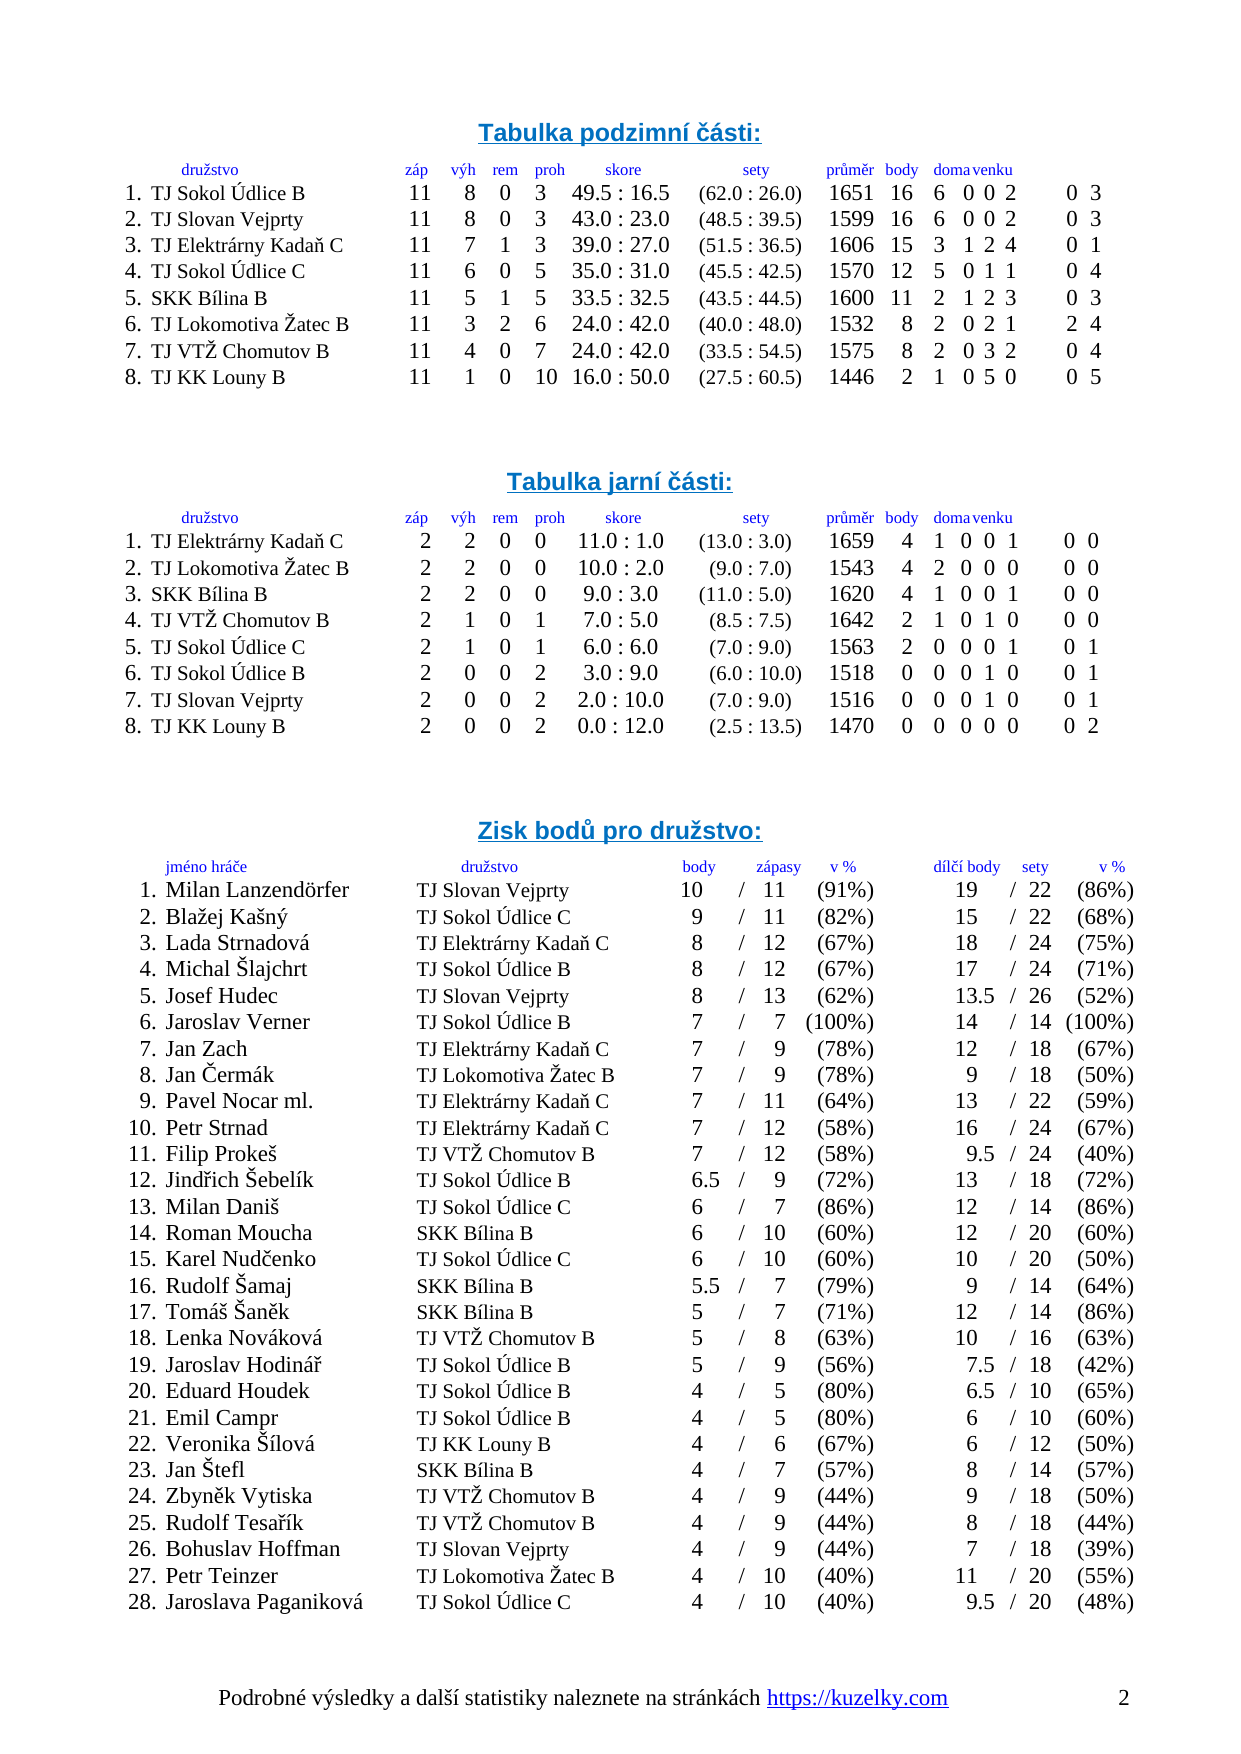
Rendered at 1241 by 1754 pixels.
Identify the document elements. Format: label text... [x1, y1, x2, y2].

text 11. Filip Prokeš TJ VTŽ Chomutov B 7 / 12 (58%) 9.5 / 24 (40%) [106, 1140, 1134, 1166]
text 26. Bohuslav Hoffman TJ Slovan Vejprty 4 / 9 (44%) 7 / 18 (39%) [106, 1535, 1134, 1562]
text 17. Tomáš Šaněk SKK Bílina B 5 / 7 (71%) 12 / 14 (86%) [106, 1298, 1134, 1324]
text 7. TJ VTŽ Chomutov B 11 4 0 7 24.0 : 42.0 (33.5 : 54.5) 1575 8 2 0 3 2 0 4 [106, 337, 1134, 363]
text 2. TJ Slovan Vejprty 11 8 0 3 43.0 : 23.0 (48.5 : 39.5) 1599 16 6 0 0 2 0 3 [106, 205, 1134, 231]
text 1. TJ Sokol Údlice B 11 8 0 3 49.5 : 16.5 (62.0 : 26.0) 1651 16 6 0 0 2 0 3 [106, 178, 1134, 205]
text 22. Veronika Šílová TJ KK Louny B 4 / 6 (67%) 6 / 12 (50%) [106, 1430, 1134, 1456]
text 24. Zbyněk Vytiska TJ VTŽ Chomutov B 4 / 9 (44%) 9 / 18 (50%) [106, 1483, 1134, 1509]
text 7. Jan Zach TJ Elektrárny Kadaň C 7 / 9 (78%) 12 / 18 (67%) [106, 1034, 1134, 1061]
text 2. Blažej Kašný TJ Sokol Údlice C 9 / 11 (82%) 15 / 22 (68%) [106, 903, 1134, 929]
text 6. TJ Sokol Údlice B 2 0 0 2 3.0 : 9.0 (6.0 : 10.0) 1518 0 0 0 1 0 0 1 [106, 659, 1134, 686]
text 14. Roman Moucha SKK Bílina B 6 / 10 (60%) 12 / 20 (60%) [106, 1219, 1134, 1245]
text 4. TJ VTŽ Chomutov B 2 1 0 1 7.0 : 5.0 (8.5 : 7.5) 1642 2 1 0 1 0 0 0 [106, 607, 1134, 633]
text 27. Petr Teinzer TJ Lokomotiva Žatec B 4 / 10 (40%) 11 / 20 (55%) [106, 1562, 1134, 1588]
text 16. Rudolf Šamaj SKK Bílina B 5.5 / 7 (79%) 9 / 14 (64%) [106, 1272, 1134, 1298]
text 6. Jaroslav Verner TJ Sokol Údlice B 7 / 7 (100%) 14 / 14 (100%) [106, 1008, 1134, 1034]
text družstvo záp výh rem proh skore sety průměr body doma venku [106, 159, 1134, 178]
text 21. Emil Campr TJ Sokol Údlice B 4 / 5 (80%) 6 / 10 (60%) [106, 1403, 1134, 1430]
text družstvo záp výh rem proh skore sety průměr body doma venku [106, 508, 1134, 527]
text 28. Jaroslava Paganiková TJ Sokol Údlice C 4 / 10 (40%) 9.5 / 20 (48%) [106, 1588, 1134, 1614]
text 7. TJ Slovan Vejprty 2 0 0 2 2.0 : 10.0 (7.0 : 9.0) 1516 0 0 0 1 0 0 1 [106, 686, 1134, 712]
text 9. Pavel Nocar ml. TJ Elektrárny Kadaň C 7 / 11 (64%) 13 / 22 (59%) [106, 1087, 1134, 1114]
text 25. Rudolf Tesařík TJ VTŽ Chomutov B 4 / 9 (44%) 8 / 18 (44%) [106, 1509, 1134, 1535]
text 19. Jaroslav Hodinář TJ Sokol Údlice B 5 / 9 (56%) 7.5 / 18 (42%) [106, 1351, 1134, 1377]
text 13. Milan Daniš TJ Sokol Údlice C 6 / 7 (86%) 12 / 14 (86%) [106, 1193, 1134, 1219]
text 8. TJ KK Louny B 2 0 0 2 0.0 : 12.0 (2.5 : 13.5) 1470 0 0 0 0 0 0 2 [106, 712, 1134, 738]
text Tabulka jarní části: [94, 467, 1145, 496]
text 3. TJ Elektrárny Kadaň C 11 7 1 3 39.0 : 27.0 (51.5 : 36.5) 1606 15 3 1 2 4 0 1 [106, 231, 1134, 258]
text 8. TJ KK Louny B 11 1 0 10 16.0 : 50.0 (27.5 : 60.5) 1446 2 1 0 5 0 0 5 [106, 363, 1134, 389]
text 15. Karel Nudčenko TJ Sokol Údlice C 6 / 10 (60%) 10 / 20 (50%) [106, 1245, 1134, 1272]
text Zisk bodů pro družstvo: [94, 816, 1145, 845]
text 5. Josef Hudec TJ Slovan Vejprty 8 / 13 (62%) 13.5 / 26 (52%) [106, 982, 1134, 1008]
text 4. TJ Sokol Údlice C 11 6 0 5 35.0 : 31.0 (45.5 : 42.5) 1570 12 5 0 1 1 0 4 [106, 258, 1134, 284]
text 3. Lada Strnadová TJ Elektrárny Kadaň C 8 / 12 (67%) 18 / 24 (75%) [106, 929, 1134, 956]
text 6. TJ Lokomotiva Žatec B 11 3 2 6 24.0 : 42.0 (40.0 : 48.0) 1532 8 2 0 2 1 2 4 [106, 310, 1134, 337]
text 2. TJ Lokomotiva Žatec B 2 2 0 0 10.0 : 2.0 (9.0 : 7.0) 1543 4 2 0 0 0 0 0 [106, 554, 1134, 580]
text Tabulka podzimní části: [94, 118, 1145, 147]
text jméno hráče družstvo body zápasy v % dílčí body sety v % [106, 857, 1134, 876]
text 5. TJ Sokol Údlice C 2 1 0 1 6.0 : 6.0 (7.0 : 9.0) 1563 2 0 0 0 1 0 1 [106, 633, 1134, 659]
text 3. SKK Bílina B 2 2 0 0 9.0 : 3.0 (11.0 : 5.0) 1620 4 1 0 0 1 0 0 [106, 580, 1134, 607]
text 23. Jan Štefl SKK Bílina B 4 / 7 (57%) 8 / 14 (57%) [106, 1456, 1134, 1483]
text 1. TJ Elektrárny Kadaň C 2 2 0 0 11.0 : 1.0 (13.0 : 3.0) 1659 4 1 0 0 1 0 0 [106, 527, 1134, 554]
text 20. Eduard Houdek TJ Sokol Údlice B 4 / 5 (80%) 6.5 / 10 (65%) [106, 1377, 1134, 1403]
text 12. Jindřich Šebelík TJ Sokol Údlice B 6.5 / 9 (72%) 13 / 18 (72%) [106, 1166, 1134, 1193]
text 10. Petr Strnad TJ Elektrárny Kadaň C 7 / 12 (58%) 16 / 24 (67%) [106, 1114, 1134, 1140]
text 4. Michal Šlajchrt TJ Sokol Údlice B 8 / 12 (67%) 17 / 24 (71%) [106, 956, 1134, 982]
text 18. Lenka Nováková TJ VTŽ Chomutov B 5 / 8 (63%) 10 / 16 (63%) [106, 1324, 1134, 1351]
text 1. Milan Lanzendörfer TJ Slovan Vejprty 10 / 11 (91%) 19 / 22 (86%) [106, 876, 1134, 903]
text 5. SKK Bílina B 11 5 1 5 33.5 : 32.5 (43.5 : 44.5) 1600 11 2 1 2 3 0 3 [106, 284, 1134, 310]
text 8. Jan Čermák TJ Lokomotiva Žatec B 7 / 9 (78%) 9 / 18 (50%) [106, 1061, 1134, 1087]
